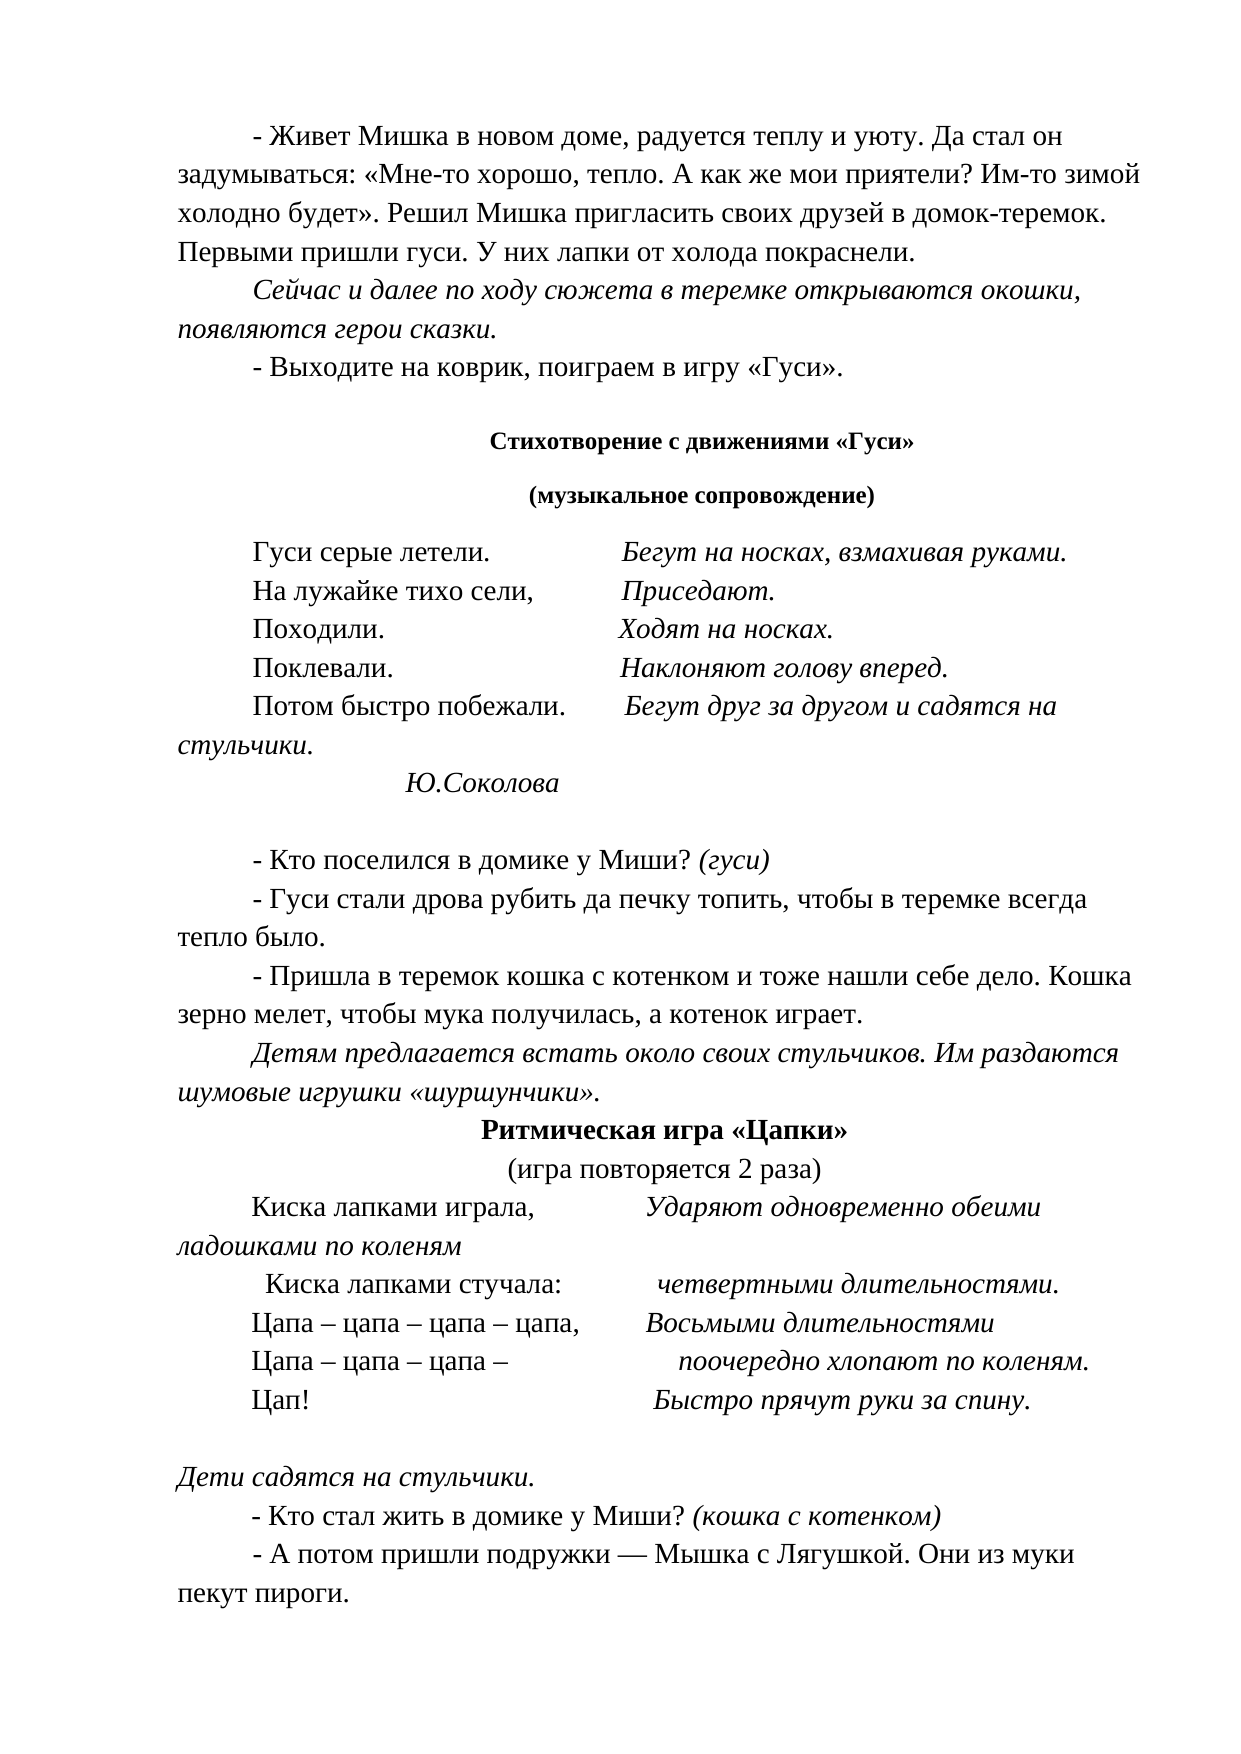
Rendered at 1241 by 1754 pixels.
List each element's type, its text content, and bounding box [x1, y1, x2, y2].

text Цапа – цапа – цапа – цапа, Восьмыми длительностями [177, 1305, 1152, 1338]
text Потом быстро побежали. Бегут друг за другом и садятся на стульчики. [177, 688, 1152, 760]
text - Кто стал жить в домике у Миши? (кошка с котенком) [177, 1498, 1152, 1531]
text Детям предлагается встать около своих стульчиков. Им раздаются шумовые игрушки «шуршунчики». [177, 1035, 1152, 1107]
text Походили. Ходят на носках. [177, 611, 1152, 645]
text Ю.Соколова [177, 765, 1152, 799]
text - Выходите на коврик, поиграем в игру «Гуси». [177, 349, 1152, 383]
text Дети садятся на стульчики. [177, 1459, 1152, 1493]
text - Кто поселился в домике у Миши? (гуси) [177, 842, 1152, 876]
text Киска лапками стучала: четвертными длительностями. [177, 1266, 1152, 1300]
text Цап! Быстро прячут руки за спину. [177, 1382, 1152, 1416]
text Киска лапками играла, Ударяют одновременно обеими ладошками по коленям [177, 1189, 1152, 1261]
text - А потом пришли подружки — Мышка с Лягушкой. Они из муки пекут пироги. [177, 1536, 1152, 1608]
text - Гуси стали дрова рубить да печку топить, чтобы в теремке всегда тепло было. [177, 881, 1152, 953]
text (игра повторяется 2 раза) [177, 1151, 1152, 1184]
text Ритмическая игра «Цапки» [177, 1112, 1152, 1146]
text - Живет Мишка в новом доме, радуется теплу и уюту. Да стал он задумываться: «Мне-то хорошо, тепло. А как же мои приятели? Им-то зимой холодно будет». Решил Мишка пригласить своих друзей в домок-теремок. Первыми пришли гуси. У них лапки от холода покраснели. [177, 118, 1152, 267]
text Стихотворение с движениями «Гуси» [177, 426, 1152, 455]
text (музыкальное сопровождение) [177, 480, 1152, 509]
text - Пришла в теремок кошка с котенком и тоже нашли себе дело. Кошка зерно мелет, чтобы мука получилась, а котенок играет. [177, 958, 1152, 1030]
text На лужайке тихо сели, Приседают. [177, 573, 1152, 606]
text Цапа – цапа – цапа – поочередно хлопают по коленям. [177, 1343, 1152, 1377]
text Гуси серые летели. Бегут на носках, взмахивая руками. [177, 534, 1152, 568]
text Поклевали. Наклоняют голову вперед. [177, 650, 1152, 683]
text Сейчас и далее по ходу сюжета в теремке открываются окошки, появляются герои сказки. [177, 272, 1152, 344]
